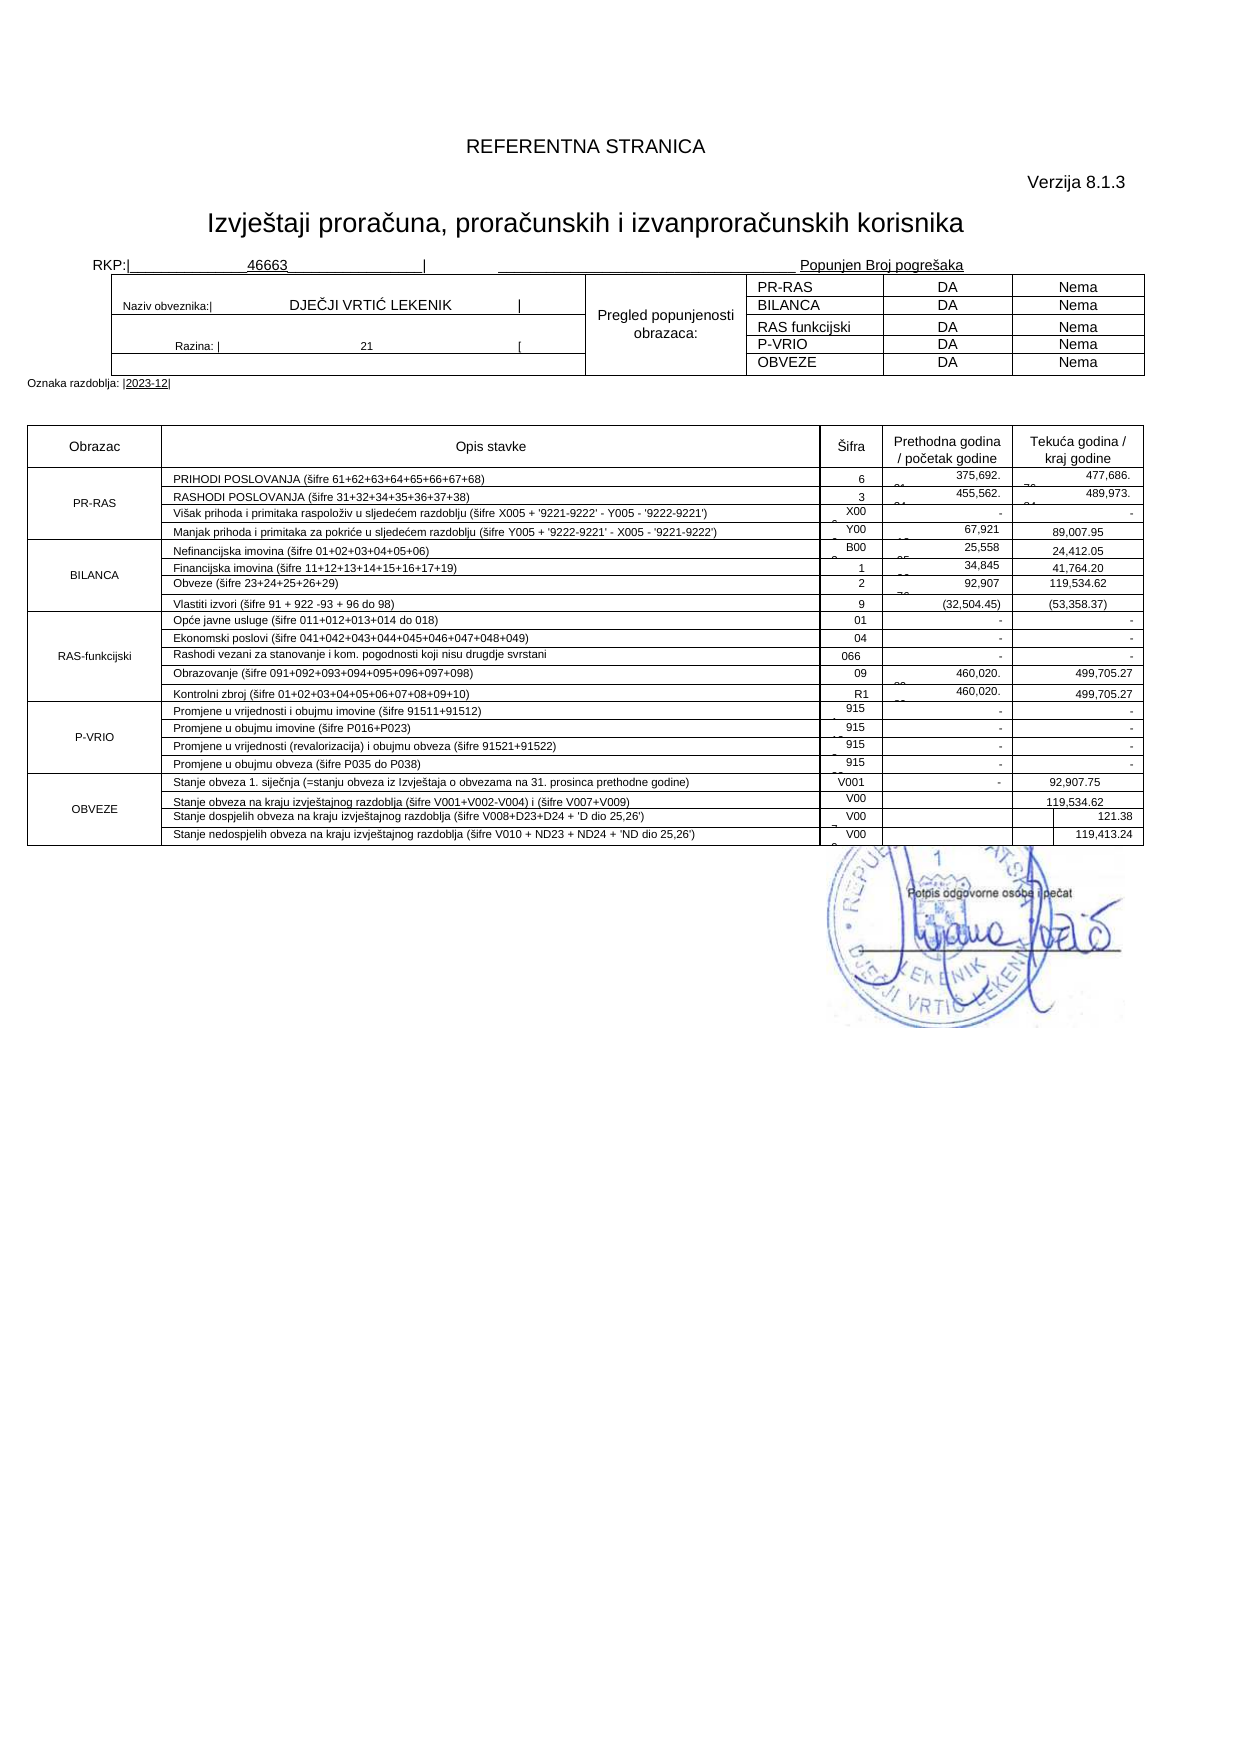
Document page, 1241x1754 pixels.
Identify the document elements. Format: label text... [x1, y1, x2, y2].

table_cell - [1013, 702, 1143, 719]
table_cell - [1013, 738, 1143, 755]
table_cell 92,907.76 [883, 576, 1012, 593]
table_cell (53,358.37) [1013, 595, 1143, 611]
table_cell 24,412.05 [1013, 540, 1143, 557]
table_cell 375,692.21 [883, 468, 1012, 486]
table_cell 3 [821, 487, 882, 503]
table_cell Stanje dospjelih obveza na kraju izvještajnog razdoblja (šifre V008+D23+D24 + 'D dio 25,26') [162, 809, 819, 827]
table_header DA [884, 275, 1012, 296]
table_cell Financijska imovina (šifre 11+12+13+14+15+16+17+19) [162, 559, 819, 575]
table_cell V007 [821, 809, 882, 827]
table_cell 9 [821, 595, 882, 611]
table_cell DA [884, 354, 1012, 375]
table_cell - [883, 630, 1012, 647]
text Izvještaji proračuna, proračunskih i izvanproračunskih korisnika [27, 207, 1144, 238]
table_cell [883, 792, 1012, 808]
table_cell 25,558.05 [883, 540, 1012, 557]
table_cell 489,973.84 [1013, 487, 1143, 503]
table_cell - [1013, 505, 1143, 522]
table_cell - [883, 612, 1012, 629]
table_cell Obrazovanje (šifre 091+092+093+094+095+096+097+098) [162, 666, 819, 683]
table_cell 121.38 [1054, 809, 1143, 827]
table_cell 9152 [821, 738, 882, 755]
table_cell X006 [821, 505, 882, 522]
table_cell - [883, 774, 1012, 791]
table_cell Nefinancijska imovina (šifre 01+02+03+04+05+06) [162, 540, 819, 557]
table_cell - [883, 702, 1012, 719]
table_header Prethodna godina / početak godine [883, 426, 1012, 467]
table_cell Nema [1013, 336, 1144, 353]
table_cell Višak prihoda i primitaka raspoloživ u sljedećem razdoblju (šifre X005 + '9221-9222' - Y005 - '9222-9221') [162, 505, 819, 522]
table_cell - [1013, 648, 1143, 665]
table_header Tekuća godina / kraj godine [1013, 426, 1143, 467]
table_cell Stanje obveza 1. siječnja (=stanju obveza iz Izvještaja o obvezama na 31. prosinca prethodne godine) [162, 774, 819, 791]
table_cell Manjak prihoda i primitaka za pokriće u sljedećem razdoblju (šifre Y005 + '9222-9221' - X005 - '9221-9222') [162, 523, 819, 539]
table_cell [1013, 828, 1053, 845]
table_cell 91512 [821, 720, 882, 737]
table_cell Nema [1013, 354, 1144, 375]
table_cell - [1013, 612, 1143, 629]
table_cell Promjene u vrijednosti i obujmu imovine (šifre 91511+91512) [162, 702, 819, 719]
table_cell 499,705.27 [1013, 685, 1143, 701]
table_cell 67,921.12 [883, 523, 1012, 539]
table_cell PR-RAS [28, 468, 161, 539]
table_cell [1013, 809, 1053, 827]
table_cell 499,705.27 [1013, 666, 1143, 683]
table_cell 2 [821, 576, 882, 593]
table_cell RASHODI POSLOVANJA (šifre 31+32+34+35+36+37+38) [162, 487, 819, 503]
table_cell Vlastiti izvori (šifre 91 + 922 -93 + 96 do 98) [162, 595, 819, 611]
table_cell Promjene u vrijednosti (revalorizacija) i obujmu obveza (šifre 91521+91522) [162, 738, 819, 755]
table_cell Kontrolni zbroj (šifre 01+02+03+04+05+06+07+08+09+10) [162, 685, 819, 701]
table_cell V009 [821, 828, 882, 845]
table_cell RAS funkcijski [747, 315, 883, 335]
table_header Naziv obveznika:| DJEČJI VRTIĆ LEKENIK | [112, 275, 585, 314]
table_cell V001 [821, 774, 882, 791]
table_cell 92,907.75 [1013, 774, 1143, 791]
table_cell - [1013, 630, 1143, 647]
table_cell Opće javne usluge (šifre 011+012+013+014 do 018) [162, 612, 819, 629]
table_cell 01 [821, 612, 882, 629]
table_header Pregled popunjenosti obrazaca: [586, 275, 746, 375]
table_cell P-VRIO [747, 336, 883, 353]
table_cell (32,504.45) [883, 595, 1012, 611]
picture [826, 846, 1126, 1028]
table_cell Nema [1013, 315, 1144, 335]
table_cell [112, 354, 585, 375]
table_cell Razina: | 21 [ [112, 315, 585, 353]
table_cell - [883, 756, 1012, 773]
table_cell Promjene u obujmu obveza (šifre P035 do P038) [162, 756, 819, 773]
table_cell 119,413.24 [1054, 828, 1143, 845]
table_cell 91522 [821, 756, 882, 773]
table_cell - [1013, 756, 1143, 773]
table_header Opis stavke [162, 426, 819, 467]
table_cell 477,686.76 [1013, 468, 1143, 486]
table_cell 6 [821, 468, 882, 486]
table_cell Promjene u obujmu imovine (šifre P016+P023) [162, 720, 819, 737]
table_cell OBVEZE [747, 354, 883, 375]
table_cell - [1013, 720, 1143, 737]
table_cell 41,764.20 [1013, 559, 1143, 575]
table_cell 04 [821, 630, 882, 647]
table_cell P-VRIO [28, 702, 161, 773]
text RKP:| 46663 | Popunjen Broj pogrešaka [92, 257, 1144, 273]
table_cell PRIHODI POSLOVANJA (šifre 61+62+63+64+65+66+67+68) [162, 468, 819, 486]
table_cell 455,562.24 [883, 487, 1012, 503]
table_cell 119,534.62 [1013, 792, 1143, 808]
table_cell 9151 [821, 702, 882, 719]
table_cell Nema [1013, 297, 1144, 314]
table_cell 1 [821, 559, 882, 575]
table_cell [883, 809, 1012, 827]
table_cell OBVEZE [28, 774, 161, 845]
table_cell 119,534.62 [1013, 576, 1143, 593]
table_header Šifra [821, 426, 882, 467]
table_cell Stanje nedospjelih obveza na kraju izvještajnog razdoblja (šifre V010 + ND23 + ND24 + 'ND dio 25,26') [162, 828, 819, 845]
table_cell - [883, 738, 1012, 755]
table_cell Ekonomski poslovi (šifre 041+042+043+044+045+046+047+048+049) [162, 630, 819, 647]
table_cell Stanje obveza na kraju izvještajnog razdoblja (šifre V001+V002-V004) i (šifre V007+V009) [162, 792, 819, 808]
table_cell 34,845.26 [883, 559, 1012, 575]
table_cell RAS-funkcijski [28, 612, 161, 701]
table_cell DA [884, 297, 1012, 314]
table_cell 066 [821, 648, 882, 665]
table_cell V006 [821, 792, 882, 808]
table_cell DA [884, 315, 1012, 335]
table_cell DA [884, 336, 1012, 353]
table_header PR-RAS [747, 275, 883, 296]
table_cell Rashodi vezani za stanovanje i kom. pogodnosti koji nisu drugdje svrstani [162, 648, 819, 665]
table_cell R1 [821, 685, 882, 701]
table_cell 09 [821, 666, 882, 683]
table_cell [883, 828, 1012, 845]
text REFERENTNA STRANICA [27, 134, 1144, 157]
table_header Nema [1013, 275, 1144, 296]
table_cell 460,020.80 [883, 666, 1012, 683]
table_cell Y006 [821, 523, 882, 539]
table_cell - [883, 648, 1012, 665]
table_cell B002 [821, 540, 882, 557]
table_cell Obveze (šifre 23+24+25+26+29) [162, 576, 819, 593]
text Oznaka razdoblja: |2023-12| [27, 376, 1144, 389]
text Verzija 8.1.3 [1027, 172, 1144, 192]
table_header Obrazac [28, 426, 161, 467]
table_cell - [883, 720, 1012, 737]
table_cell - [883, 505, 1012, 522]
table_cell 460,020.80 [883, 685, 1012, 701]
table_cell 89,007.95 [1013, 523, 1143, 539]
table_cell BILANCA [747, 297, 883, 314]
table_cell BILANCA [28, 540, 161, 611]
